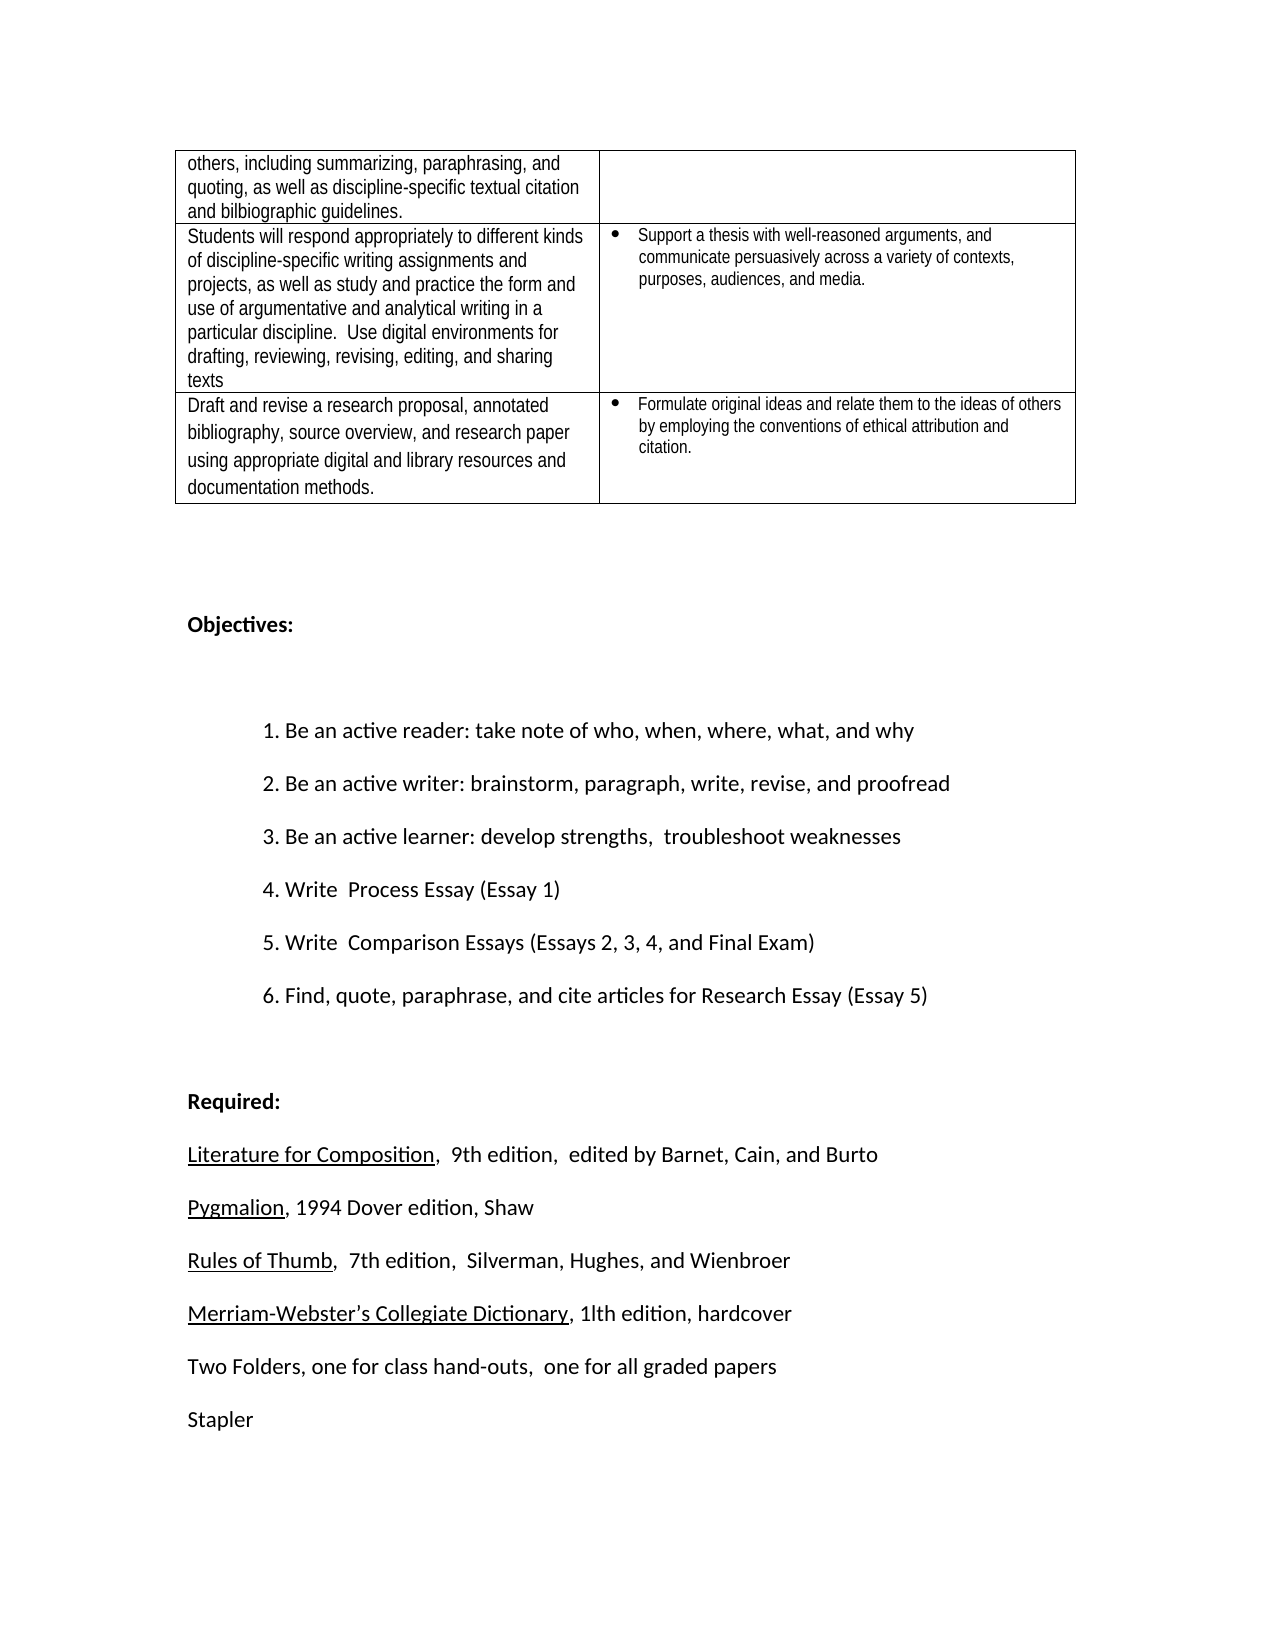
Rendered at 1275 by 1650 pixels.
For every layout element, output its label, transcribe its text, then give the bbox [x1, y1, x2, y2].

text Stapler [187, 1405, 1172, 1433]
table_cell Students will respond appropriately to different kinds of discipline-specific writing assignments and projects, as well as study and practice the form and use of argumentative and analytical writing in a particular discipline. Use digital environments for drafting, reviewing, revising, editing, and sharing texts [176, 224, 599, 392]
text 5. Write Comparison Essays (Essays 2, 3, 4, and Final Exam) [187, 928, 1172, 956]
text Objectives: [187, 610, 1172, 638]
text 4. Write Process Essay (Essay 1) [187, 875, 1172, 903]
text Rules of Thumb, 7th edition, Silverman, Hughes, and Wienbroer [187, 1246, 1172, 1274]
text 1. Be an active reader: take note of who, when, where, what, and why [187, 716, 1172, 744]
text Literature for Composition, 9th edition, edited by Barnet, Cain, and Burto [187, 1140, 1172, 1168]
text Merriam-Webster’s Collegiate Dictionary, 1lth edition, hardcover [187, 1299, 1172, 1327]
table_cell Draft and revise a research proposal, annotated bibliography, source overview, and research paper using appropriate digital and library resources and documentation methods. [176, 393, 599, 503]
table_cell Formulate original ideas and relate them to the ideas of others by employing the conventions of ethical attribution and citation. [600, 393, 1075, 503]
text Required: [187, 1087, 1172, 1115]
text 2. Be an active writer: brainstorm, paragraph, write, revise, and proofread [187, 769, 1172, 797]
text Two Folders, one for class hand-outs, one for all graded papers [187, 1352, 1172, 1380]
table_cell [600, 151, 1075, 223]
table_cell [176, 151, 599, 223]
text 6. Find, quote, paraphrase, and cite articles for Research Essay (Essay 5) [187, 981, 1172, 1009]
table_cell Support a thesis with well-reasoned arguments, and communicate persuasively across a variety of contexts, purposes, audiences, and media. [600, 224, 1075, 392]
text Pygmalion, 1994 Dover edition, Shaw [187, 1193, 1172, 1221]
text 3. Be an active learner: develop strengths, troubleshoot weaknesses [187, 822, 1172, 850]
